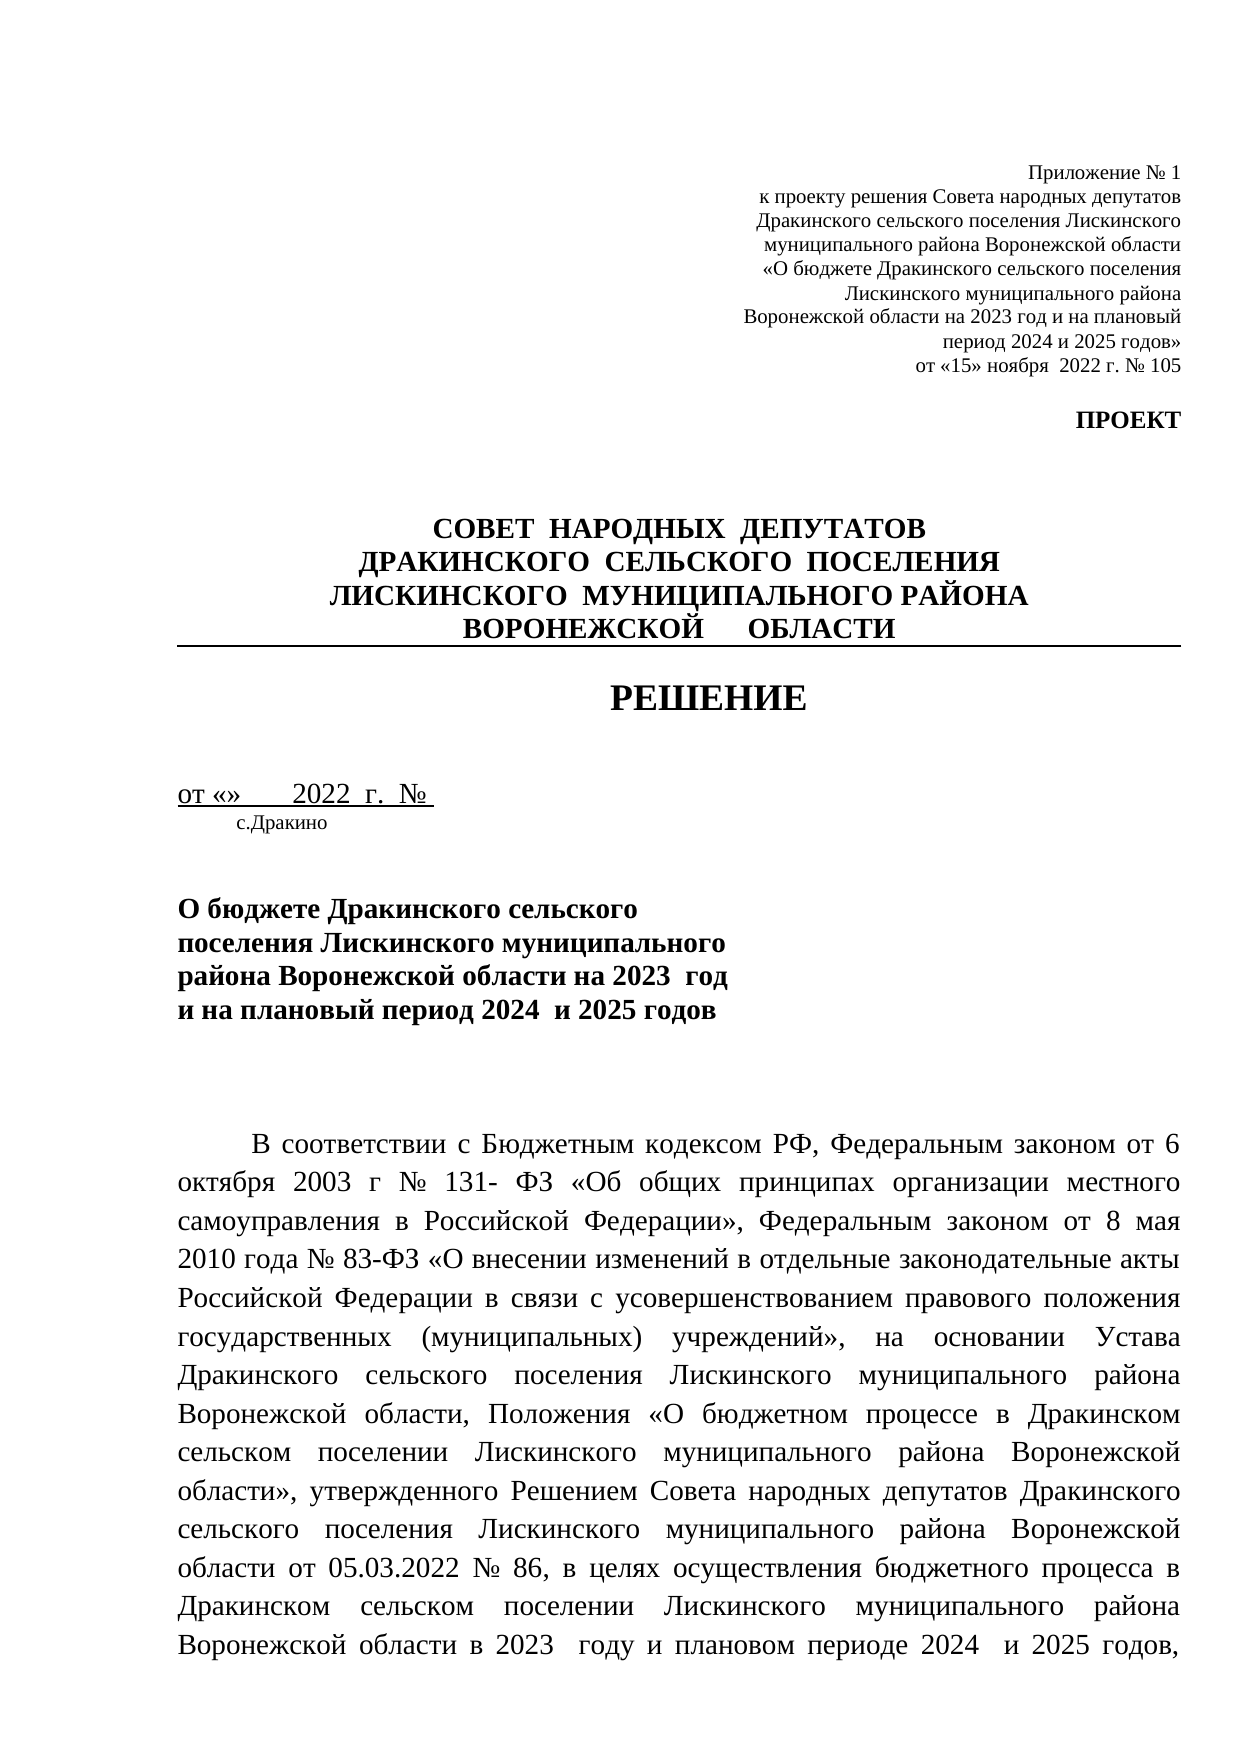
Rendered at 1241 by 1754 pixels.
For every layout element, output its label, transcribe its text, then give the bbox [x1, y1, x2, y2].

text от «» 2022 г. № [177, 776, 1181, 810]
text и на плановый период 2024 и 2025 годов [177, 992, 1181, 1025]
text ДРАКИНСКОГО СЕЛЬСКОГО ПОСЕЛЕНИЯ [177, 544, 1181, 578]
text поселения Лискинского муниципального [177, 925, 1181, 958]
text с.Дракино [177, 810, 1181, 834]
text ЛИСКИНСКОГО МУНИЦИПАЛЬНОГО РАЙОНА [177, 578, 1181, 612]
text Приложение № 1 [738, 160, 1181, 184]
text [177, 1126, 1181, 1661]
text ВОРОНЕЖСКОЙ ОБЛАСТИ [177, 612, 1181, 645]
text О бюджете Дракинского сельского [177, 891, 1181, 925]
text к проекту решения Совета народных депутатов Дракинского сельского поселения Лискинского муниципального района Воронежской области «О бюджете Дракинского сельского поселения Лискинского муниципального района Воронежской области на 2023 год и на плановый период 2024 и 2025 годов» [738, 184, 1181, 353]
text от «15» ноября 2022 г. № 105 [738, 353, 1181, 377]
text РЕШЕНИЕ [177, 676, 1181, 719]
text района Воронежской области на 2023 год [177, 958, 1181, 992]
text СОВЕТ НАРОДНЫХ ДЕПУТАТОВ [177, 511, 1181, 544]
text ПРОЕКТ [177, 405, 1181, 434]
